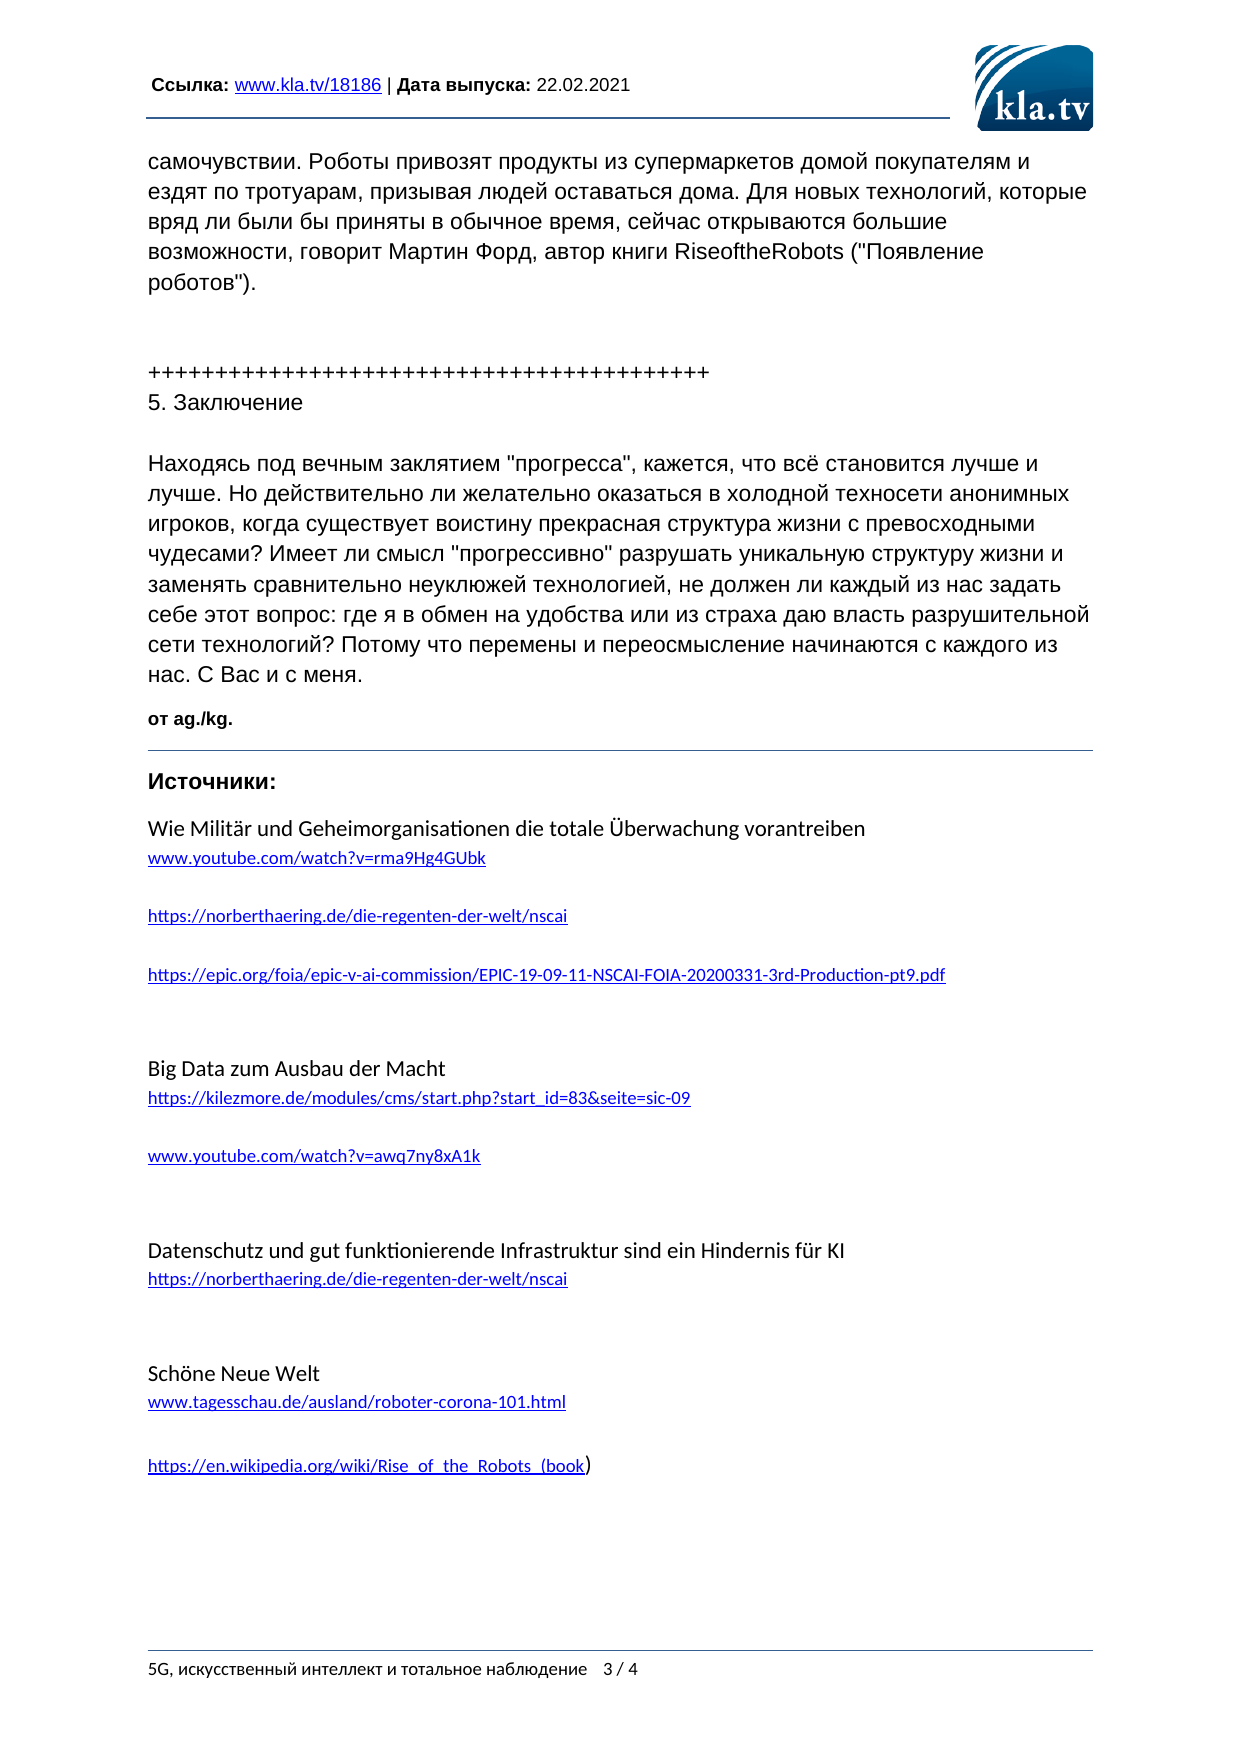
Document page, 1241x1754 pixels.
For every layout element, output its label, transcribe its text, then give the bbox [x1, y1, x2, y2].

text Wie Militär und Geheimorganisationen die totale Überwachung vorantreiben www.youtube.com/watch?v=rma9Hg4GUbk https://norberthaering.de/die-regenten-der-welt/nscai https://epic.org/foia/epic-v-ai-commission/EPIC-19-09-11-NSCAI-FOIA-20200331-3rd-Production-pt9.pdf Big Data zum Ausbau der Macht https://kilezmore.de/modules/cms/start.php?start_id=83&seite=sic-09 www.youtube.com/watch?v=awq7ny8xA1k Datenschutz und gut funktionierende Infrastruktur sind ein Hindernis für KI https://norberthaering.de/die-regenten-der-welt/nscai Schöne Neue Welt www.tagesschau.de/ausland/roboter-corona-101.html https://en.wikipedia.org/wiki/Rise_of_the_Robots_(book) [148, 814, 1093, 1478]
text от ag./kg. [148, 708, 1093, 729]
text Источники: [148, 751, 1093, 794]
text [148, 148, 1093, 687]
